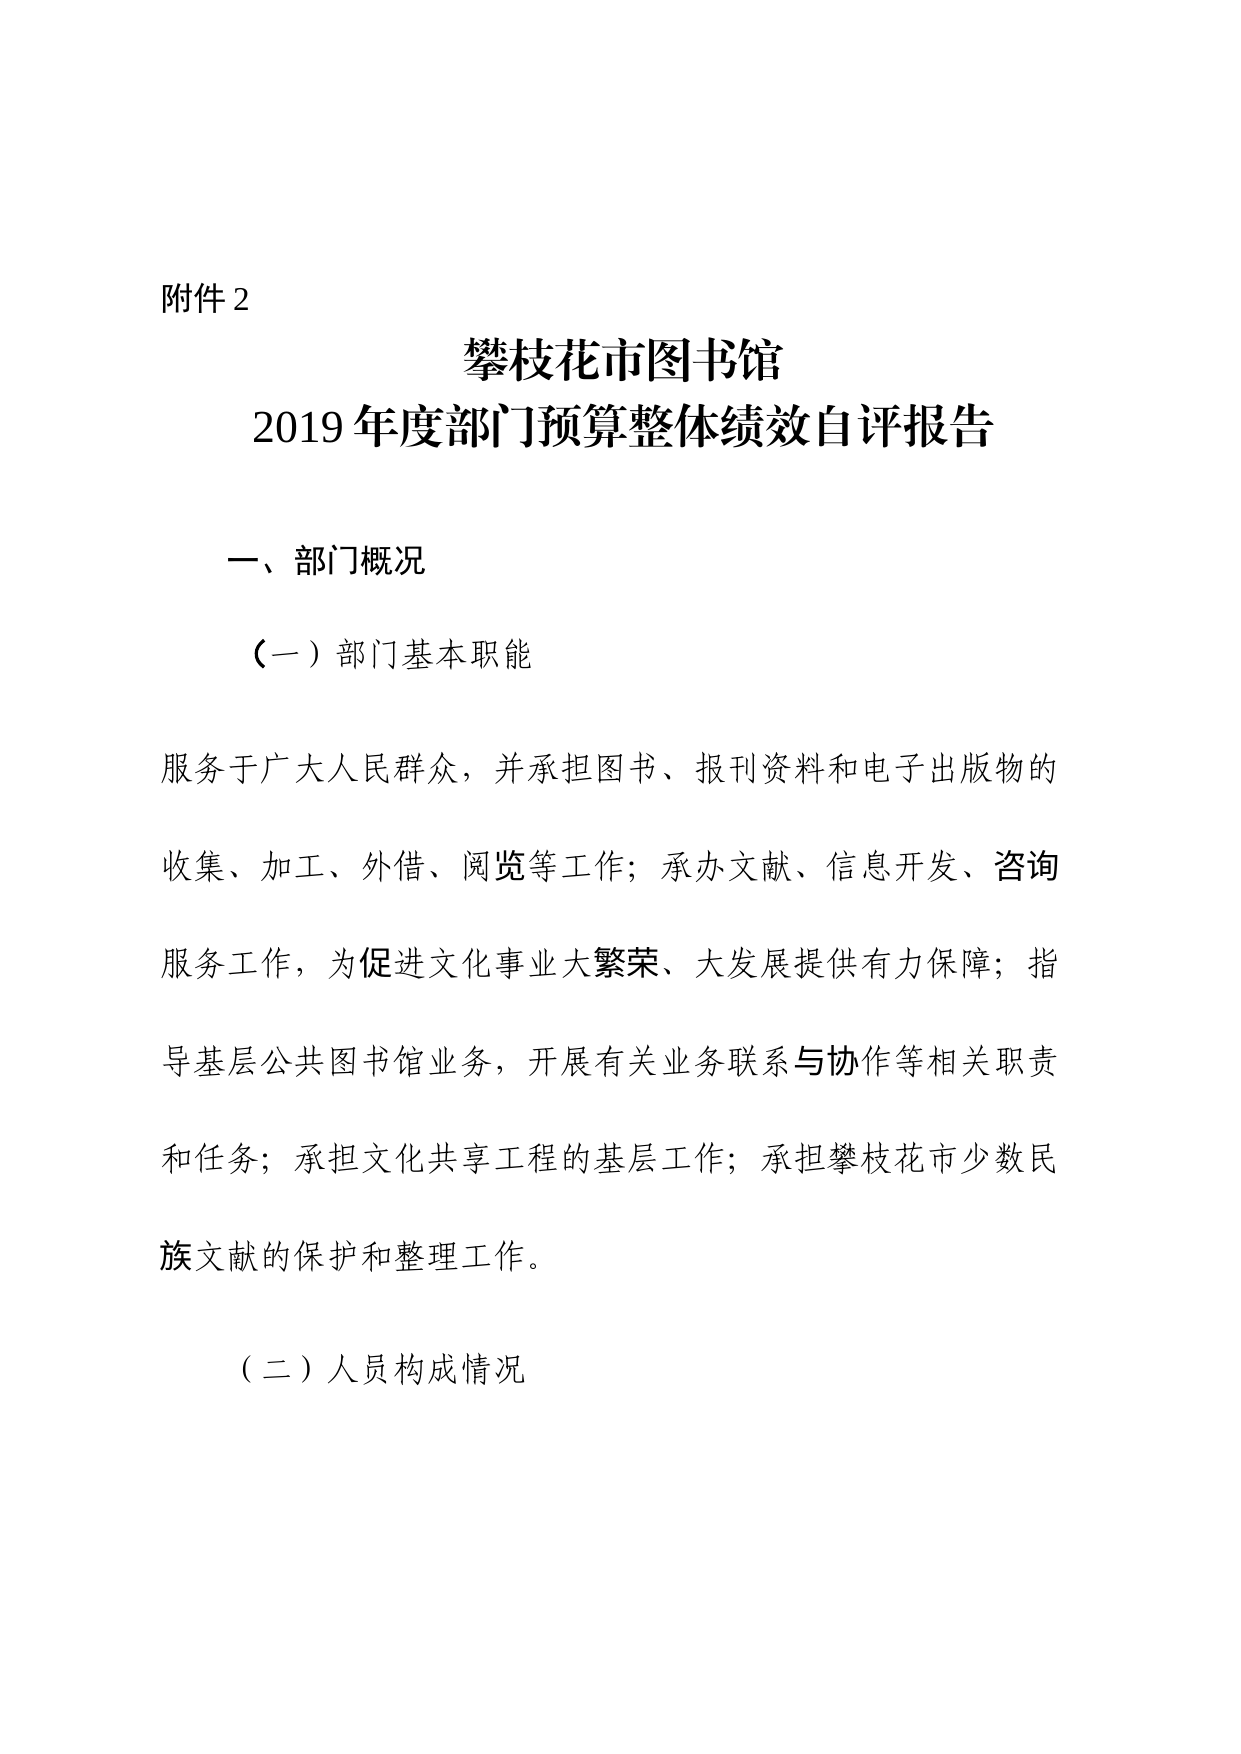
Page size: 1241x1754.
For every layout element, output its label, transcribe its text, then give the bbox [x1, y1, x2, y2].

text 一、部门概况 [159, 525, 1087, 590]
text 服务于广大人民群众，并承担图书、报刊资料和电子出版物的收集、加工、外借、阅览等工作；承办文献、信息开发、咨询服务工作，为促进文化事业大繁荣、大发展提供有力保障；指导基层公共图书馆业务，开展有关业务联系与协作等相关职责和任务；承担文化共享工程的基层工作；承担攀枝花市少数民族文献的保护和整理工作。 [159, 734, 1087, 1286]
text （二）人员构成情况 [159, 1334, 1087, 1399]
text 附件2 [159, 265, 1087, 330]
text （一）部门基本职能 [159, 619, 1087, 684]
text 攀枝花市图书馆 [159, 330, 1087, 395]
text 2019年度部门预算整体绩效自评报告 [159, 395, 1087, 460]
